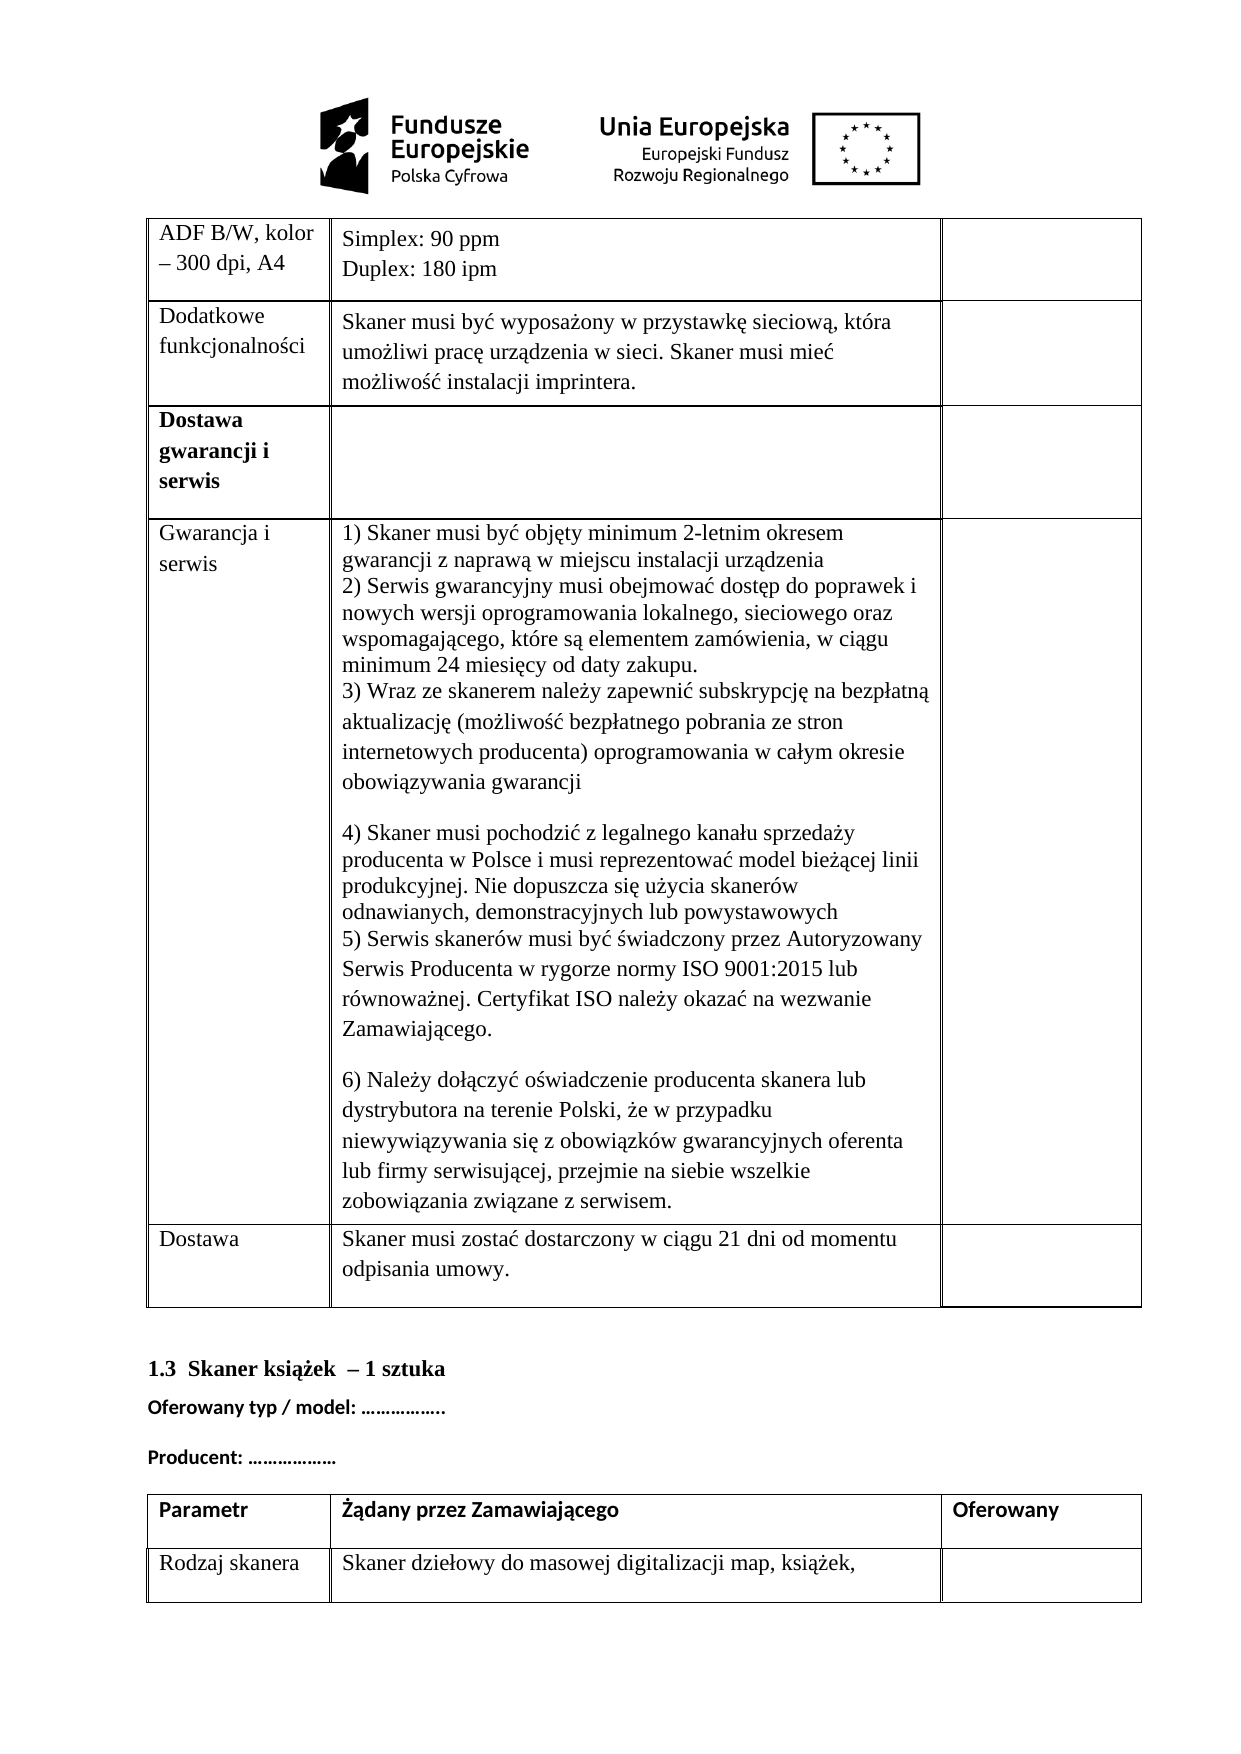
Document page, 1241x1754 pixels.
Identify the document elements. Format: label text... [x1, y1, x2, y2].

table_cell Skaner musi być wyposażony w przystawkę sieciową, która umożliwi pracę urządzenia w sieci. Skaner musi mieć możliwość instalacji imprintera. [332, 302, 940, 405]
table_cell [943, 1225, 1141, 1306]
table_cell Skaner dziełowy do masowej digitalizacji map, książek, starodruków z głowicą skanującą przejeżdżającą nad skanowanym obiektem [332, 1549, 940, 1602]
table_cell 1) Skaner musi być objęty minimum 2-letnim okresem gwarancji z naprawą w miejscu instalacji urządzenia 2) Serwis gwarancyjny musi obejmować dostęp do poprawek i nowych wersji oprogramowania lokalnego, sieciowego oraz wspomagającego, które są elementem zamówienia, w ciągu minimum 24 miesięcy od daty zakupu. 3) Wraz ze skanerem należy zapewnić subskrypcję na bezpłatną aktualizację (możliwość bezpłatnego pobrania ze stron internetowych producenta) oprogramowania w całym okresie obowiązywania gwarancji 4) Skaner musi pochodzić z legalnego kanału sprzedaży producenta w Polsce i musi reprezentować model bieżącej linii produkcyjnej. Nie dopuszcza się użycia skanerów odnawianych, demonstracyjnych lub powystawowych 5) Serwis skanerów musi być świadczony przez Autoryzowany Serwis Producenta w rygorze normy ISO 9001:2015 lub równoważnej. Certyfikat ISO należy okazać na wezwanie Zamawiającego. 6) Należy dołączyć oświadczenie producenta skanera lub dystrybutora na terenie Polski, że w przypadku niewywiązywania się z obowiązków gwarancyjnych oferenta lub firmy serwisującej, przejmie na siebie wszelkie zobowiązania związane z serwisem. [332, 520, 940, 1224]
table_cell Skaner musi zostać dostarczony w ciągu 21 dni od momentu odpisania umowy. [332, 1225, 940, 1306]
table_cell [943, 301, 1141, 405]
table_cell Rodzaj skanera [149, 1549, 329, 1602]
text 1.3 Skaner książek – 1 sztuka [148, 1355, 1093, 1382]
picture [296, 73, 944, 218]
text Producent: ……………… [148, 1444, 1093, 1469]
table_cell Dodatkowe funkcjonalności [149, 302, 329, 405]
table_cell [941, 1549, 1141, 1602]
text Oferowany typ / model: …………….. [148, 1394, 1093, 1419]
table_cell [943, 406, 1141, 518]
table_cell Gwarancja i serwis [149, 520, 329, 1224]
table_cell ADF B/W, kolor – 300 dpi, A4 [149, 219, 329, 300]
table_header Parametr [148, 1495, 330, 1548]
table_cell [332, 407, 940, 518]
table_header Oferowany [942, 1495, 1141, 1548]
table_cell [943, 519, 1141, 1224]
table_cell Simplex: 90 ppm Duplex: 180 ipm [332, 219, 940, 300]
table_header Żądany przez Zamawiającego [331, 1495, 941, 1548]
table_cell Dostawa [149, 1225, 329, 1306]
table_cell [943, 219, 1141, 300]
table_cell Dostawa gwarancji i serwis [149, 407, 329, 518]
